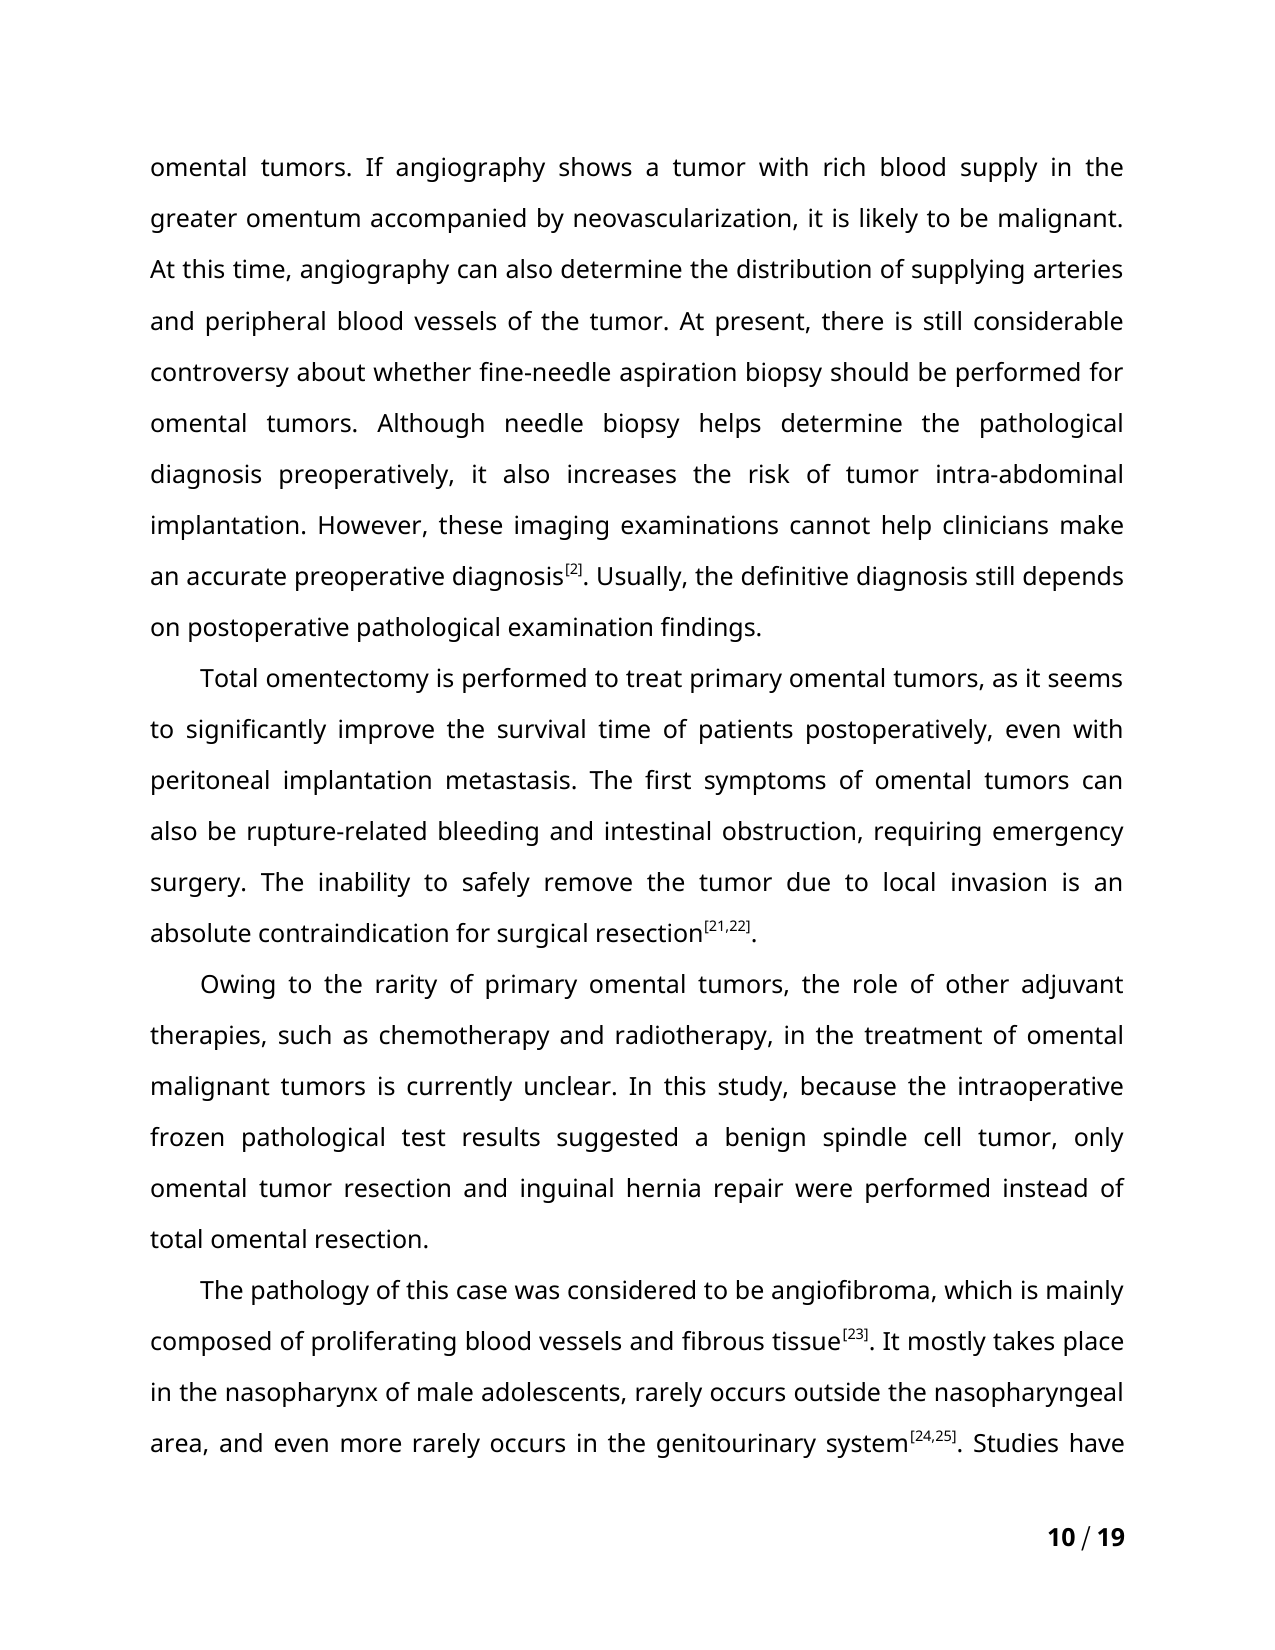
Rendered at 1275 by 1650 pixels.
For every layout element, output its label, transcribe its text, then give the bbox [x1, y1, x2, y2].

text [150, 150, 1125, 643]
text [150, 1273, 1125, 1460]
text Total omentectomy is performed to treat primary omental tumors, as it seems to significantly improve the survival time of patients postoperatively, even with peritoneal implantation metastasis. The first symptoms of omental tumors can also be rupture-related bleeding and intestinal obstruction, requiring emergency surgery. The inability to safely remove the tumor due to local invasion is an absolute contraindication for surgical resection[21,22]. [150, 660, 1125, 950]
text Owing to the rarity of primary omental tumors, the role of other adjuvant therapies, such as chemotherapy and radiotherapy, in the treatment of omental malignant tumors is currently unclear. In this study, because the intraoperative frozen pathological test results suggested a benign spindle cell tumor, only omental tumor resection and inguinal hernia repair were performed instead of total omental resection. [150, 967, 1125, 1256]
